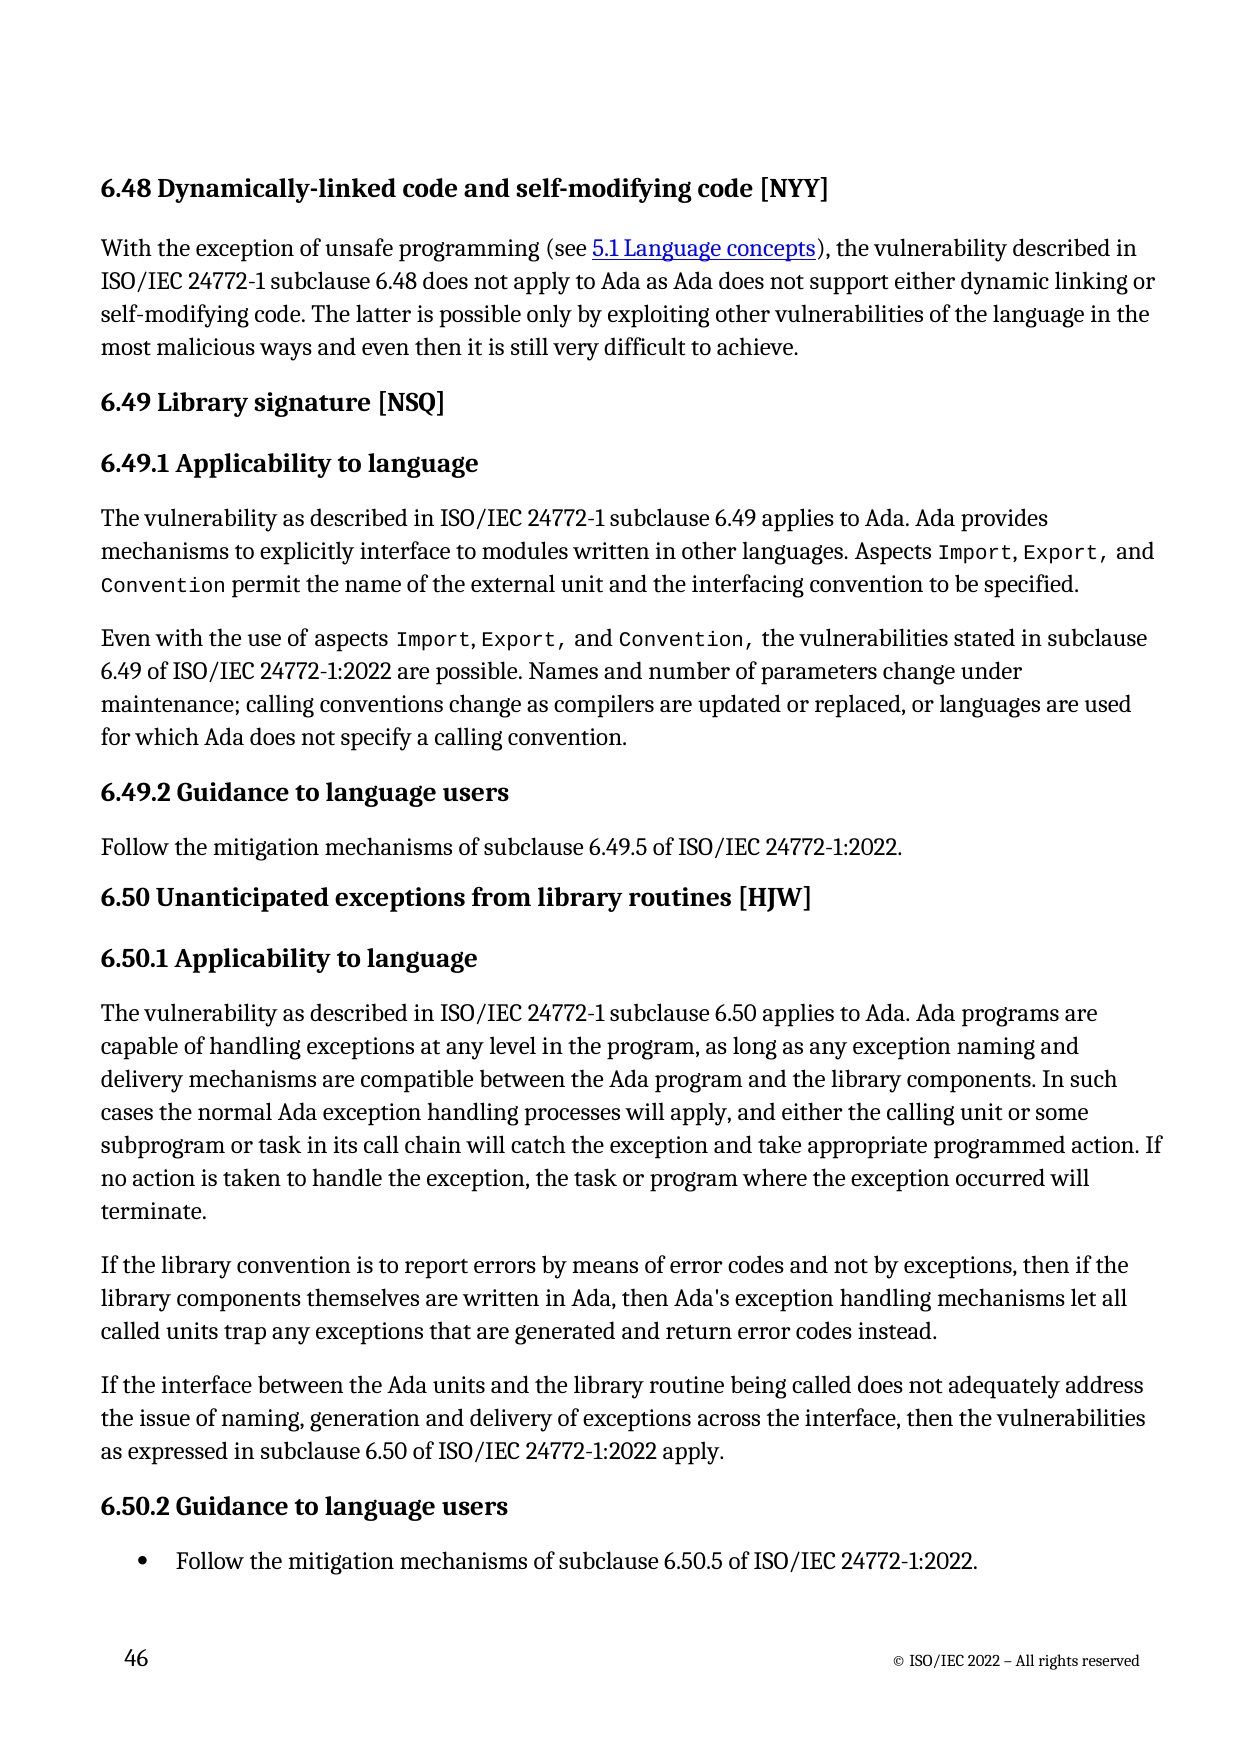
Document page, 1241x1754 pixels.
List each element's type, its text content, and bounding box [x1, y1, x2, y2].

text If the interface between the Ada units and the library routine being called does not adequately address the issue of naming, generation and delivery of exceptions across the interface, then the vulnerabilities as expressed in subclause 6.50 of ISO/IEC 24772-1:2022 apply. [101, 1371, 1164, 1466]
subtitle 6.49 Library signature [NSQ] [101, 387, 1164, 418]
text Even with the use of aspects Import, Export, and Convention, the vulnerabilities stated in subclause 6.49 of ISO/IEC 24772-1:2022 are possible. Names and number of parameters change under maintenance; calling conventions change as compilers are updated or replaced, or languages are used for which Ada does not specify a calling convention. [101, 624, 1164, 752]
subtitle 6.49.1 Applicability to language [101, 448, 1164, 479]
subtitle 6.50.2 Guidance to language users [101, 1491, 1164, 1522]
subtitle 6.48 Dynamically-linked code and self-modifying code [NYY] [101, 173, 1164, 205]
list Follow the mitigation mechanisms of subclause 6.50.5 of ISO/IEC 24772-1:2022. [138, 1547, 1164, 1575]
text Follow the mitigation mechanisms of subclause 6.49.5 of ISO/IEC 24772-1:2022. [101, 833, 1164, 861]
text The vulnerability as described in ISO/IEC 24772-1 subclause 6.50 applies to Ada. Ada programs are capable of handling exceptions at any level in the program, as long as any exception naming and delivery mechanisms are compatible between the Ada program and the library components. In such cases the normal Ada exception handling processes will apply, and either the calling unit or some subprogram or task in its call chain will catch the exception and take appropriate programmed action. If no action is taken to handle the exception, the task or program where the exception occurred will terminate. [101, 999, 1164, 1226]
subtitle 6.49.2 Guidance to language users [101, 777, 1164, 808]
text The vulnerability as described in ISO/IEC 24772-1 subclause 6.49 applies to Ada. Ada provides mechanisms to explicitly interface to modules written in other languages. Aspects Import, Export, and Convention permit the name of the external unit and the interfacing convention to be specified. [101, 504, 1164, 599]
text If the library convention is to report errors by means of error codes and not by exceptions, then if the library components themselves are written in Ada, then Ada's exception handling mechanisms let all called units trap any exceptions that are generated and return error codes instead. [101, 1251, 1164, 1346]
subtitle 6.50 Unanticipated exceptions from library routines [HJW] [101, 882, 1164, 913]
text With the exception of unsafe programming (see 5.1 Language concepts), the vulnerability described in ISO/IEC 24772-1 subclause 6.48 does not apply to Ada as Ada does not support either dynamic linking or self-modifying code. The latter is possible only by exploiting other vulnerabilities of the language in the most malicious ways and even then it is still very difficult to achieve. [101, 234, 1164, 362]
subtitle 6.50.1 Applicability to language [101, 943, 1164, 974]
